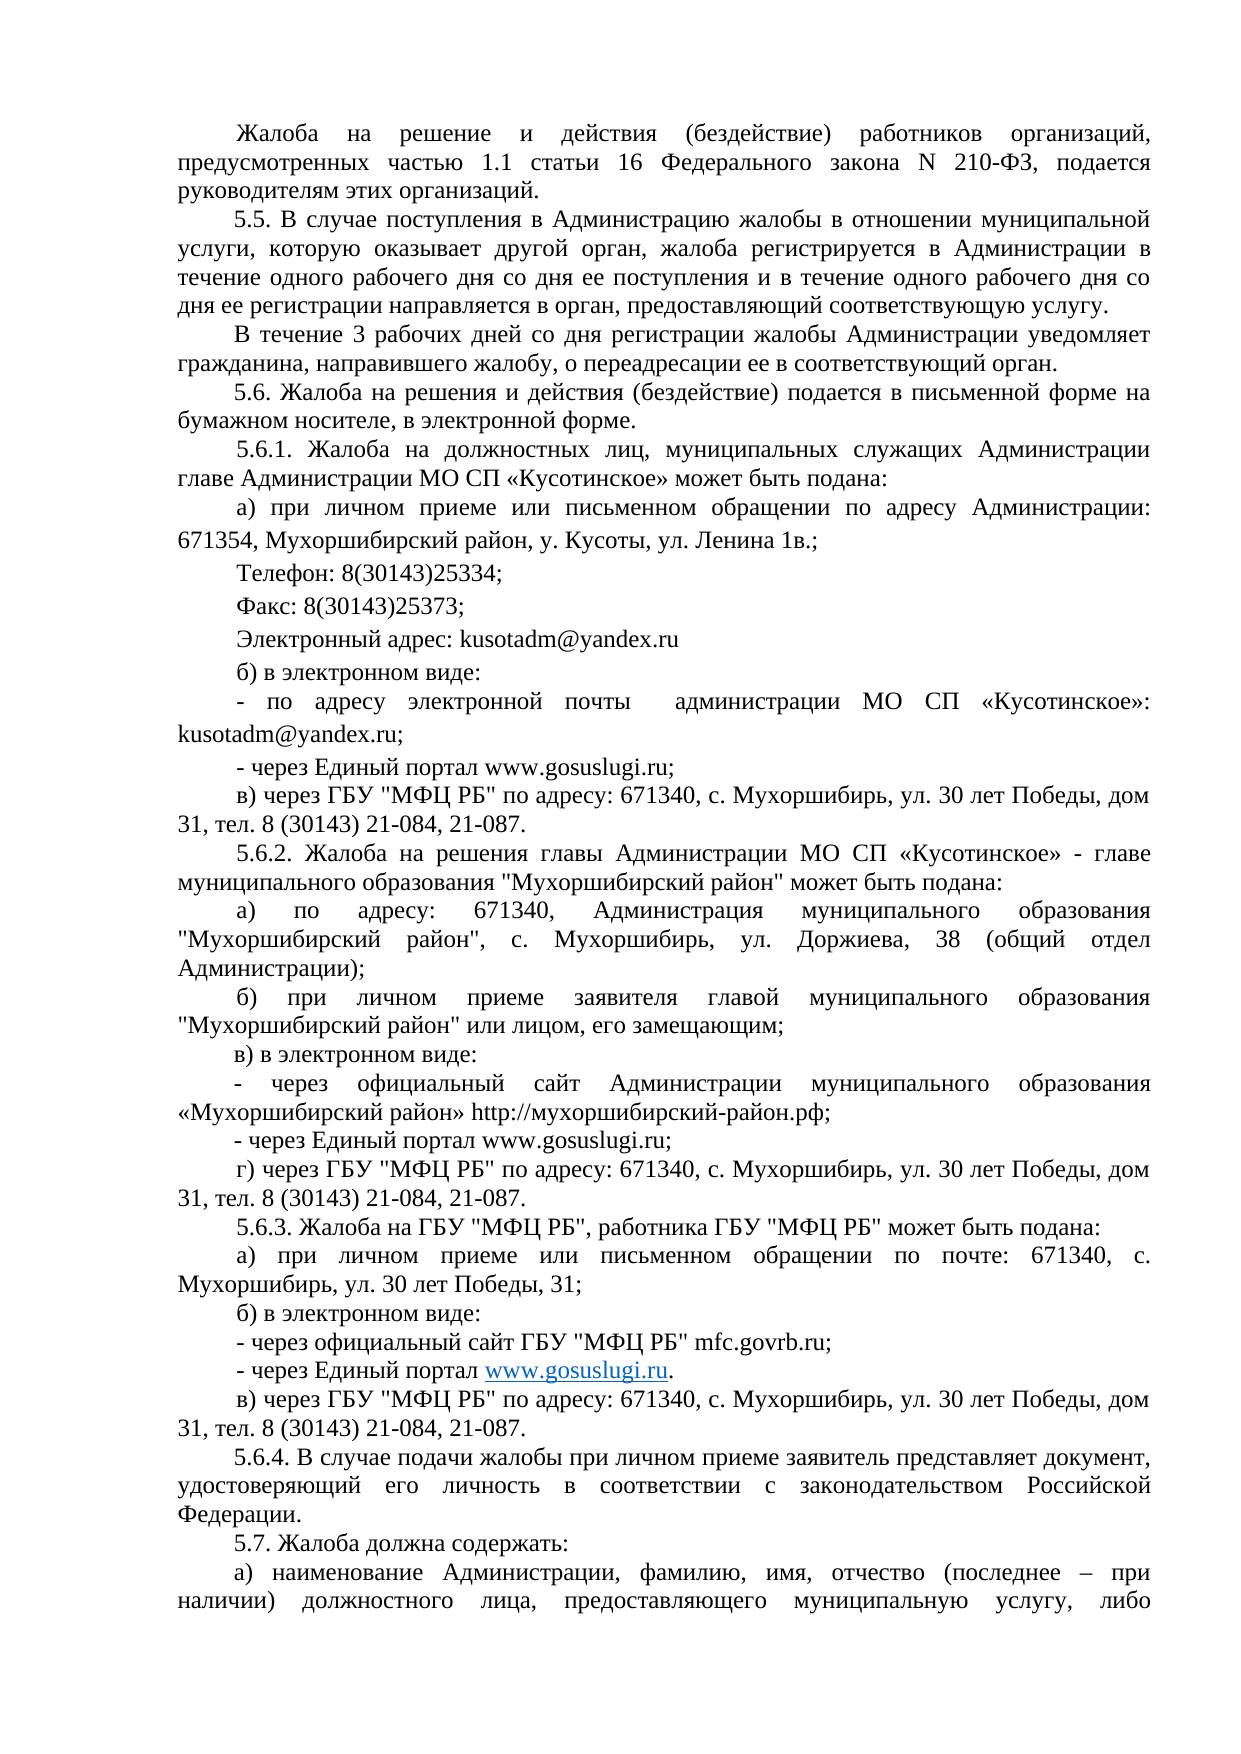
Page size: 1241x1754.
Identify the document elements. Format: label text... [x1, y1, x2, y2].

text - через официальный сайт ГБУ "МФЦ РБ" mfc.govrb.ru; [177, 1327, 1152, 1356]
text г) через ГБУ "МФЦ РБ" по адресу: 671340, с. Мухоршибирь, ул. 30 лет Победы, дом 31, тел. 8 (30143) 21-084, 21-087. [177, 1154, 1152, 1212]
text 5.6.4. В случае подачи жалобы при личном приеме заявитель представляет документ, удостоверяющий его личность в соответствии с законодательством Российской Федерации. [177, 1442, 1152, 1528]
text Электронный адрес: kusotadm@yandex.ru [177, 624, 1152, 653]
text а) по адресу: 671340, Администрация муниципального образования "Мухоршибирский район", с. Мухоршибирь, ул. Доржиева, 38 (общий отдел Администрации); [177, 896, 1152, 982]
text 5.5. В случае поступления в Администрацию жалобы в отношении муниципальной услуги, которую оказывает другой орган, жалоба регистрируется в Администрации в течение одного рабочего дня со дня ее поступления и в течение одного рабочего дня со дня ее регистрации направляется в орган, предоставляющий соответствующую услугу. [177, 204, 1152, 319]
text а) при личном приеме или письменном обращении по адресу Администрации: 671354, Мухоршибирский район, у. Кусоты, ул. Ленина 1в.; [177, 492, 1152, 554]
text Телефон: 8(30143)25334; [177, 558, 1152, 587]
text - через Единый портал www.gosuslugi.ru; [177, 752, 1152, 781]
text в) через ГБУ "МФЦ РБ" по адресу: 671340, с. Мухоршибирь, ул. 30 лет Победы, дом 31, тел. 8 (30143) 21-084, 21-087. [177, 1384, 1152, 1442]
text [177, 1557, 1152, 1614]
text В течение 3 рабочих дней со дня регистрации жалобы Администрации уведомляет гражданина, направившего жалобу, о переадресации ее в соответствующий орган. [177, 319, 1152, 377]
text в) через ГБУ "МФЦ РБ" по адресу: 671340, с. Мухоршибирь, ул. 30 лет Победы, дом 31, тел. 8 (30143) 21-084, 21-087. [177, 781, 1152, 838]
text 5.6.3. Жалоба на ГБУ "МФЦ РБ", работника ГБУ "МФЦ РБ" может быть подана: [177, 1212, 1152, 1241]
text - через Единый портал www.gosuslugi.ru. [177, 1356, 1152, 1384]
text б) в электронном виде: [177, 1298, 1152, 1327]
text - через официальный сайт Администрации муниципального образования «Мухоршибирский район» http://мухоршибирский-район.рф; [177, 1068, 1152, 1126]
text в) в электронном виде: [177, 1039, 1152, 1068]
text б) при личном приеме заявителя главой муниципального образования "Мухоршибирский район" или лицом, его замещающим; [177, 982, 1152, 1039]
text Факс: 8(30143)25373; [177, 591, 1152, 620]
text - по адресу электронной почты администрации МО СП «Кусотинское»: kusotadm@yandex.ru; [177, 686, 1152, 747]
text б) в электронном виде: [177, 657, 1152, 686]
text 5.6. Жалоба на решения и действия (бездействие) подается в письменной форме на бумажном носителе, в электронной форме. [177, 377, 1152, 434]
text 5.6.1. Жалоба на должностных лиц, муниципальных служащих Администрации главе Администрации МО СП «Кусотинское» может быть подана: [177, 434, 1152, 492]
text 5.7. Жалоба должна содержать: [177, 1528, 1152, 1557]
text а) при личном приеме или письменном обращении по почте: 671340, с. Мухоршибирь, ул. 30 лет Победы, 31; [177, 1241, 1152, 1298]
text - через Единый портал www.gosuslugi.ru; [177, 1126, 1152, 1154]
text Жалоба на решение и действия (бездействие) работников организаций, предусмотренных частью 1.1 статьи 16 Федерального закона N 210-ФЗ, подается руководителям этих организаций. [177, 118, 1152, 204]
text 5.6.2. Жалоба на решения главы Администрации МО СП «Кусотинское» - главе муниципального образования "Мухоршибирский район" может быть подана: [177, 838, 1152, 896]
